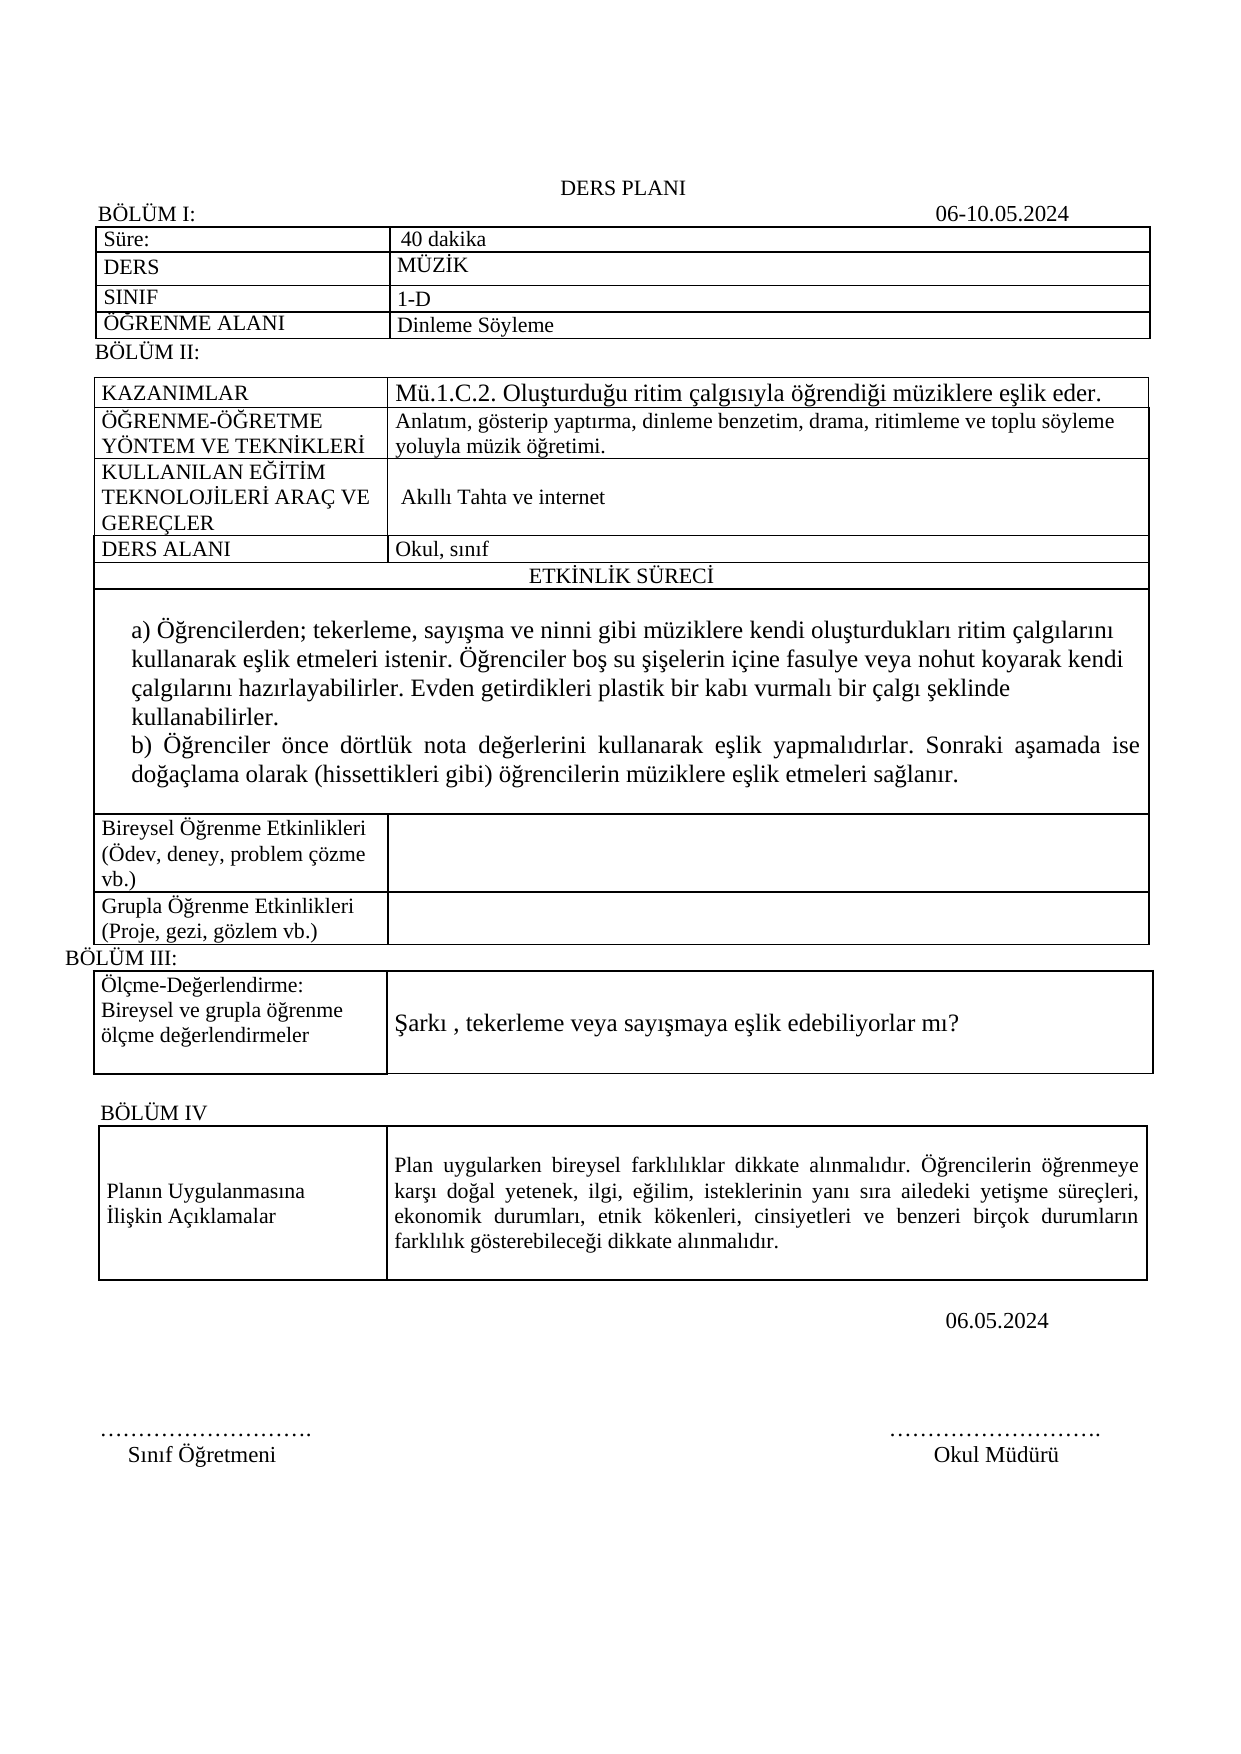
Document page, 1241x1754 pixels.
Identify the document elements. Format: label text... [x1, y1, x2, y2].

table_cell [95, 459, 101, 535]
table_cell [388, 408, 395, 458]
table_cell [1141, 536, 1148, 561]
table_cell SINIF [97, 286, 389, 311]
text BÖLÜM III: [65, 389, 1181, 970]
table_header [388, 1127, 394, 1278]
text 06.05.2024 [65, 1307, 1181, 1333]
text BÖLÜM IV [65, 1100, 1181, 1125]
text DERS PLANI [65, 175, 1181, 200]
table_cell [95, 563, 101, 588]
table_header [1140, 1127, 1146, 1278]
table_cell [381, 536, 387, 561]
table_cell [389, 893, 1148, 943]
table_cell MÜZİK [391, 253, 1149, 285]
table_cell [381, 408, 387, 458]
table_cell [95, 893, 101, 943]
table_cell [389, 815, 1148, 891]
table_cell Akıllı Tahta ve internet [388, 459, 1148, 535]
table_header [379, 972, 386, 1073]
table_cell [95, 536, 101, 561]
text ………………………. ………………………. [65, 1415, 1181, 1441]
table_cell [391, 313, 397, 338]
table_cell ÖĞRENME ALANI [97, 313, 389, 338]
table_cell DERS [97, 253, 389, 285]
text BÖLÜM I: 06-10.05.2024 [65, 200, 1181, 226]
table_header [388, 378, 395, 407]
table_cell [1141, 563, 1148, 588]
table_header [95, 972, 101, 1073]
table_header KAZANIMLAR [95, 378, 387, 407]
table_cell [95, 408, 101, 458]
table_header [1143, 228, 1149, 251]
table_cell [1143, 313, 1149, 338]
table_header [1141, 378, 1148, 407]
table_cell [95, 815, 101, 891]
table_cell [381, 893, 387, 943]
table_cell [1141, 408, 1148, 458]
table_cell a) Öğrencilerden; tekerleme, sayışma ve ninni gibi müziklere kendi oluşturdukları ritim çalgılarını kullanarak eşlik etmeleri istenir. Öğrenciler boş su şişelerin içine fasulye veya nohut koyarak kendi çalgılarını hazırlayabilirler. Evden getirdikleri plastik bir kabı vurmalı bir çalgı şeklinde kullanabilirler. b) Öğrenciler önce dörtlük nota değerlerini kullanarak eşlik yapmalıdırlar. Sonraki aşamada ise doğaçlama olarak (hissettikleri gibi) öğrencilerin müziklere eşlik etmeleri sağlanır. [95, 590, 1148, 813]
text Sınıf Öğretmeni Okul Müdürü [65, 1441, 1181, 1467]
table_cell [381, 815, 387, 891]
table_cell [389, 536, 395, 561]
table_header Planın Uygulanmasına İlişkin Açıklamalar [100, 1127, 386, 1278]
text BÖLÜM II: [65, 339, 1181, 364]
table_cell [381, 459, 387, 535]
table_header Şarkı , tekerleme veya sayışmaya eşlik edebiliyorlar mı? [388, 972, 1152, 1073]
